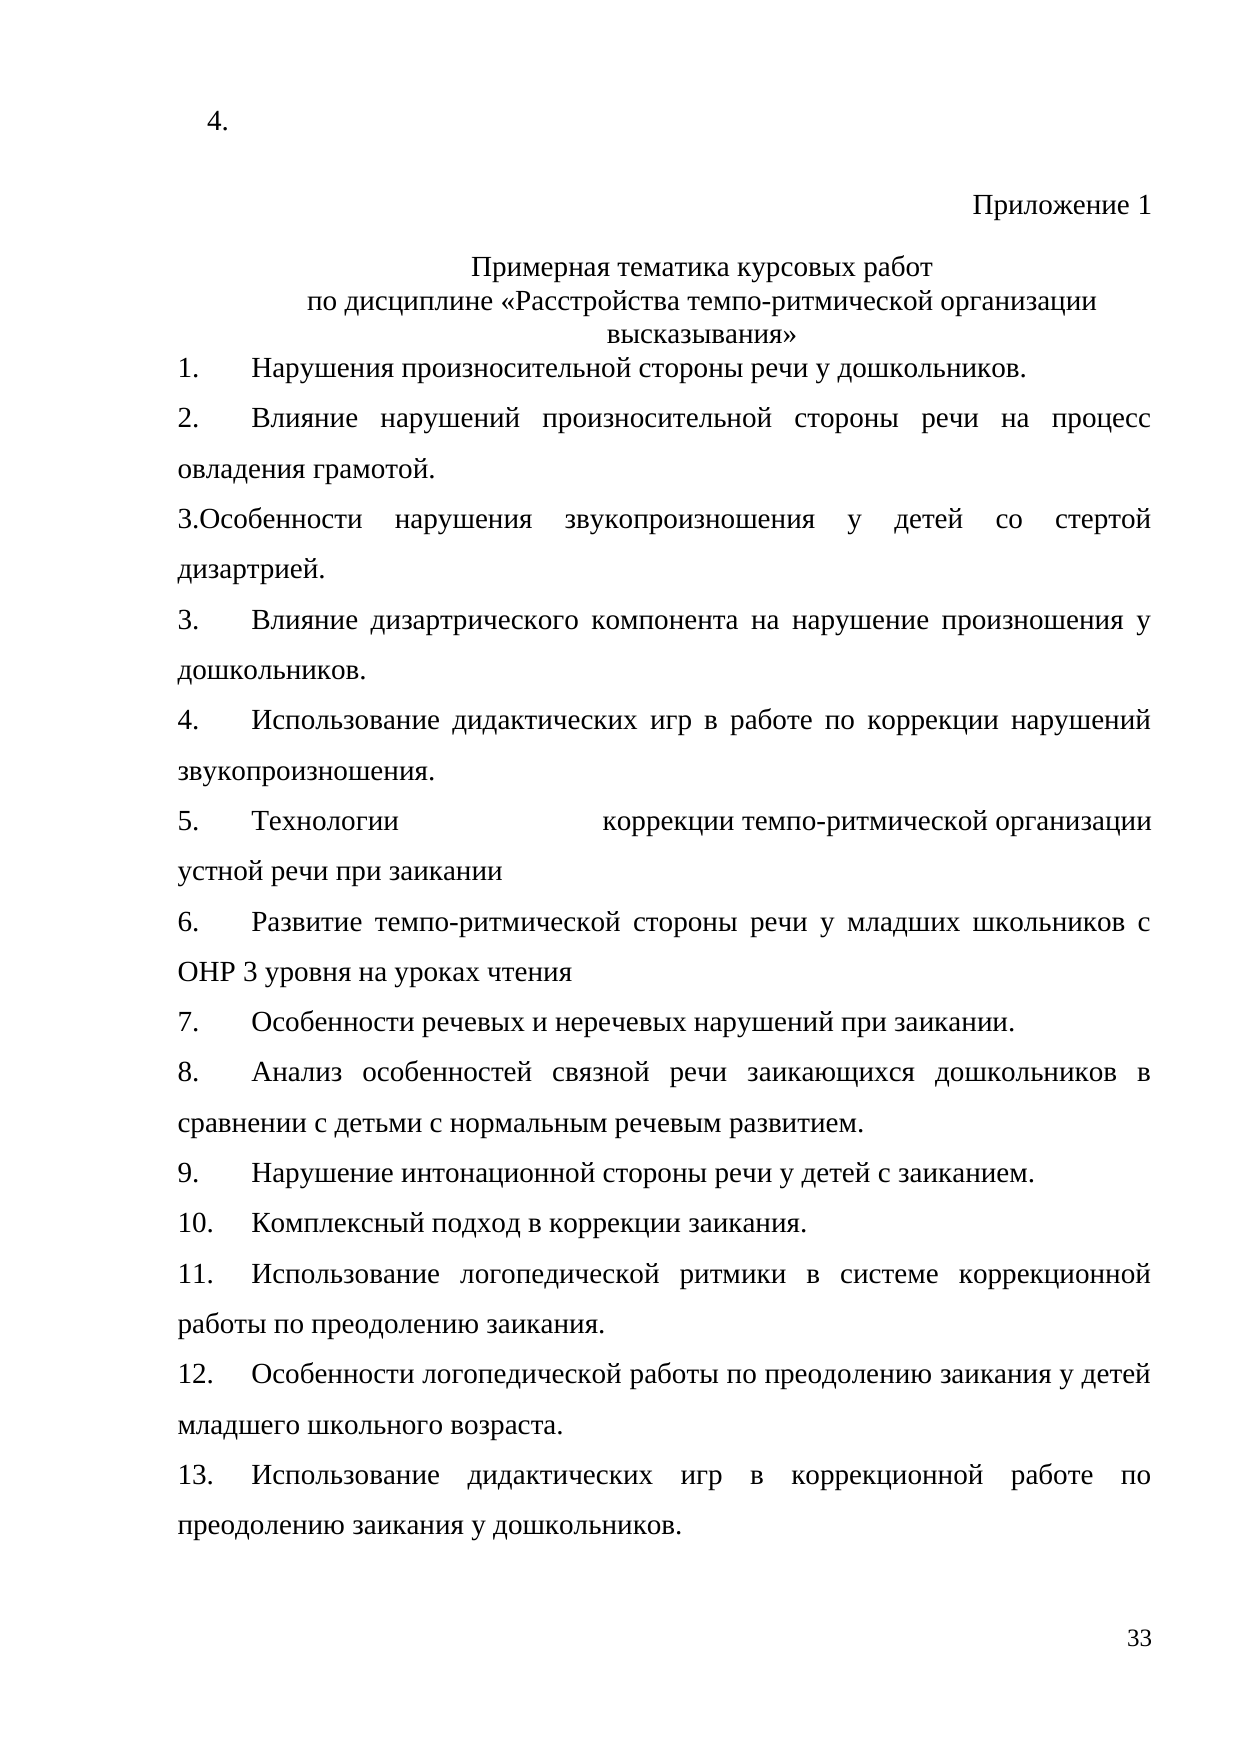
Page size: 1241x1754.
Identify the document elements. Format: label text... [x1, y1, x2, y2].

list Особенности логопедической работы по преодолению заикания у детей младшего школьного возраста. [177, 1356, 1152, 1440]
list Использование дидактических игр в работе по коррекции нарушений звукопроизношения. [177, 702, 1152, 786]
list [207, 103, 1152, 137]
list Анализ особенностей связной речи заикающихся дошкольников в сравнении с детьми с нормальным речевым развитием. [177, 1054, 1152, 1138]
text 3.Особенности нарушения звукопроизношения у детей со стертой дизартрией. [177, 501, 1152, 585]
list Использование логопедической ритмики в системе коррекционной работы по преодолению заикания. [177, 1256, 1152, 1340]
text Приложение 1 [177, 187, 1152, 221]
list Нарушение интонационной стороны речи у детей с заиканием. [177, 1155, 1152, 1189]
text по дисциплине «Расстройства темпо-ритмической организации высказывания» [252, 283, 1152, 350]
list Нарушения произносительной стороны речи у дошкольников. [177, 350, 1152, 384]
list Особенности речевых и неречевых нарушений при заикании. [177, 1004, 1152, 1038]
list Технологии коррекции темпо-ритмической организации устной речи при заикании [177, 803, 1152, 887]
list Использование дидактических игр в коррекционной работе по преодолению заикания у дошкольников. [177, 1457, 1152, 1541]
list Комплексный подход в коррекции заикания. [177, 1206, 1152, 1239]
list Влияние нарушений произносительной стороны речи на процесс овладения грамотой. [177, 401, 1152, 484]
text Примерная тематика курсовых работ [252, 249, 1152, 283]
list Развитие темпо-ритмической стороны речи у младших школьников с ОНР 3 уровня на уроках чтения [177, 904, 1152, 987]
list Влияние дизартрического компонента на нарушение произношения у дошкольников. [177, 602, 1152, 686]
